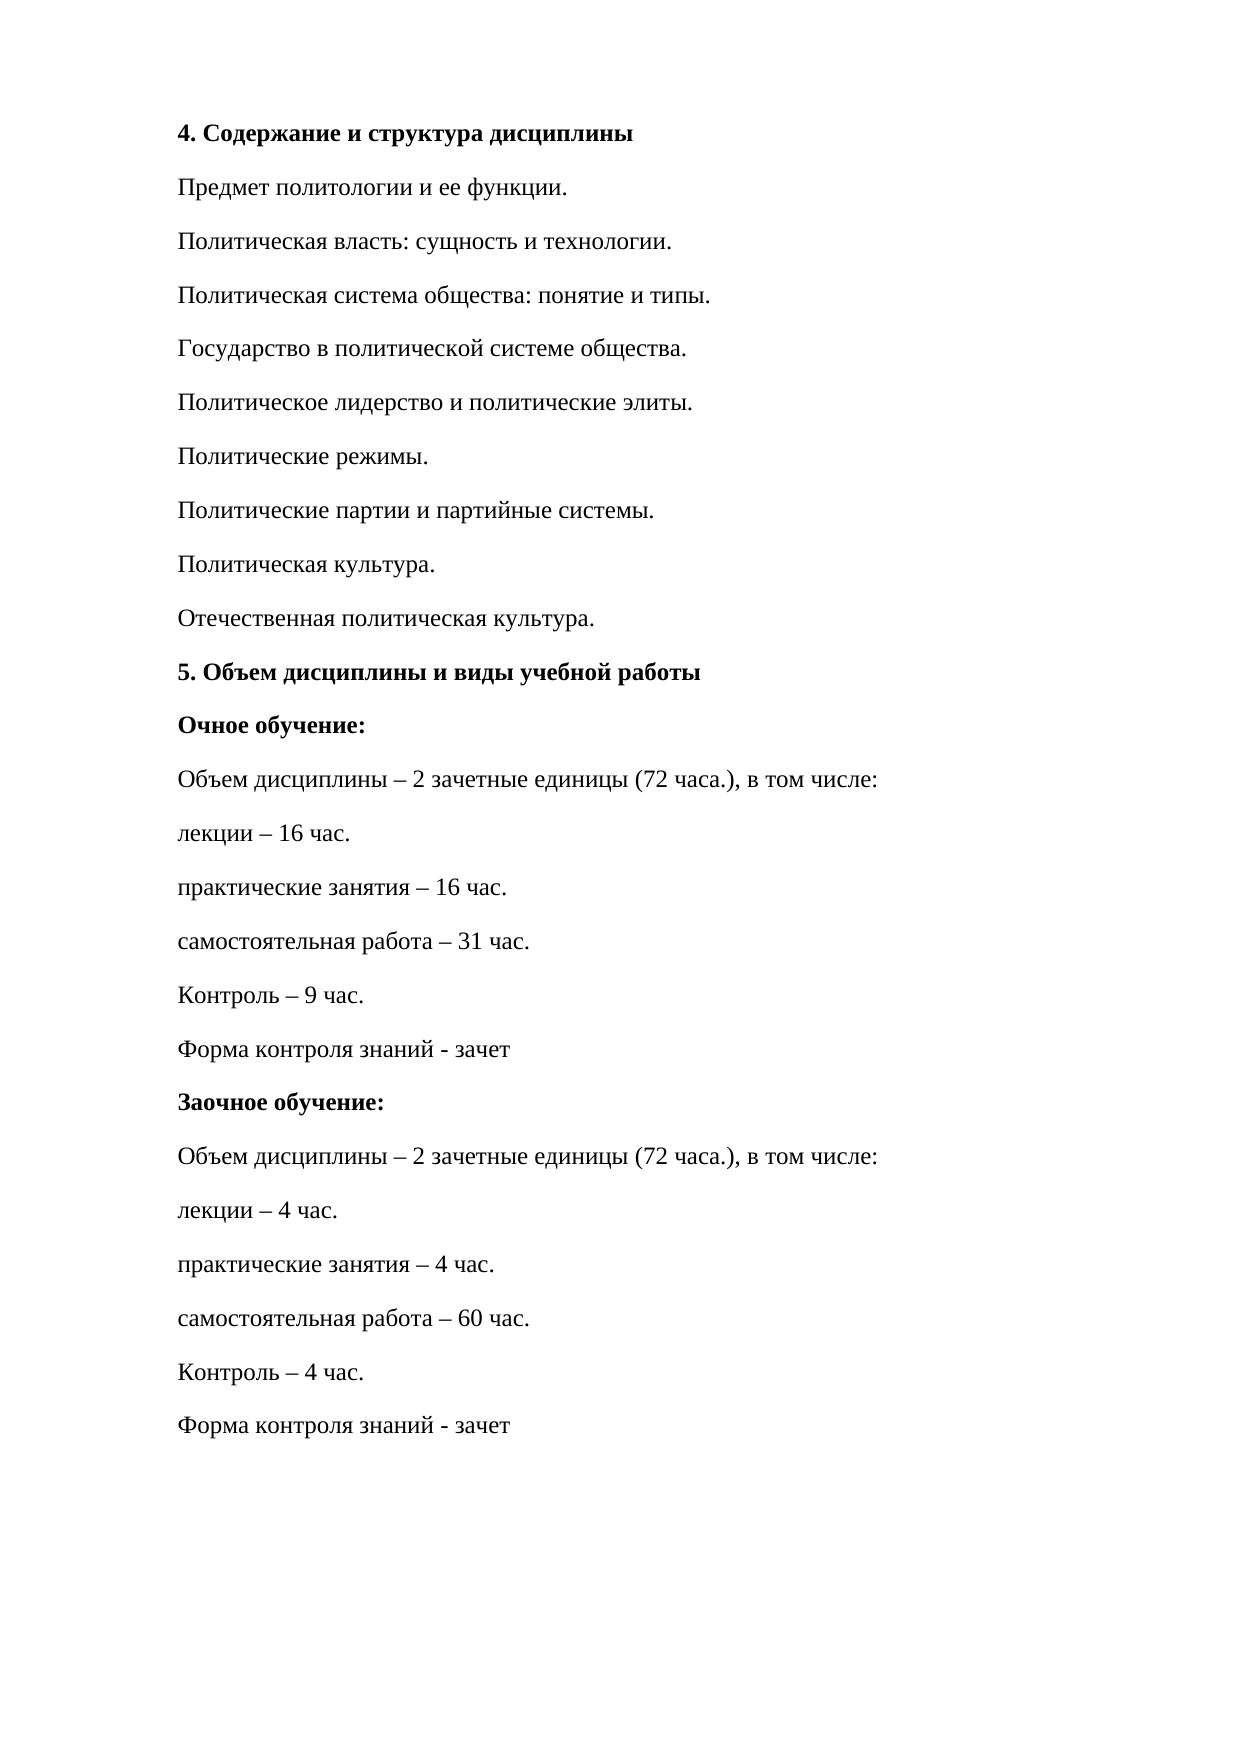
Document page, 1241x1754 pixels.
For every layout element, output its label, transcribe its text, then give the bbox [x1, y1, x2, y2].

text 4. Содержание и структура дисциплины [177, 118, 1152, 147]
text Объем дисциплины – 2 зачетные единицы (72 часа.), в том числе: [177, 764, 1152, 793]
text Политическое лидерство и политические элиты. [177, 387, 1152, 416]
text Контроль – 9 час. [177, 980, 1152, 1008]
text Политическая система общества: понятие и типы. [177, 280, 1152, 308]
text лекции – 4 час. [177, 1195, 1152, 1224]
text Объем дисциплины – 2 зачетные единицы (72 часа.), в том числе: [177, 1141, 1152, 1170]
text Политическая культура. [177, 549, 1152, 578]
text 5. Объем дисциплины и виды учебной работы [177, 657, 1152, 685]
text Форма контроля знаний - зачет [177, 1034, 1152, 1062]
text Очное обучение: [177, 711, 1152, 739]
text самостоятельная работа – 31 час. [177, 926, 1152, 955]
text Заочное обучение: [177, 1087, 1152, 1116]
text Форма контроля знаний - зачет [177, 1411, 1152, 1439]
text Политические режимы. [177, 441, 1152, 470]
text Предмет политологии и ее функции. [177, 172, 1152, 201]
text Государство в политической системе общества. [177, 333, 1152, 362]
text лекции – 16 час. [177, 818, 1152, 847]
text Политическая власть: сущность и технологии. [177, 226, 1152, 254]
text самостоятельная работа – 60 час. [177, 1303, 1152, 1332]
text Контроль – 4 час. [177, 1357, 1152, 1386]
text Политические партии и партийные системы. [177, 495, 1152, 524]
text практические занятия – 16 час. [177, 872, 1152, 901]
text Отечественная политическая культура. [177, 603, 1152, 632]
text практические занятия – 4 час. [177, 1249, 1152, 1278]
